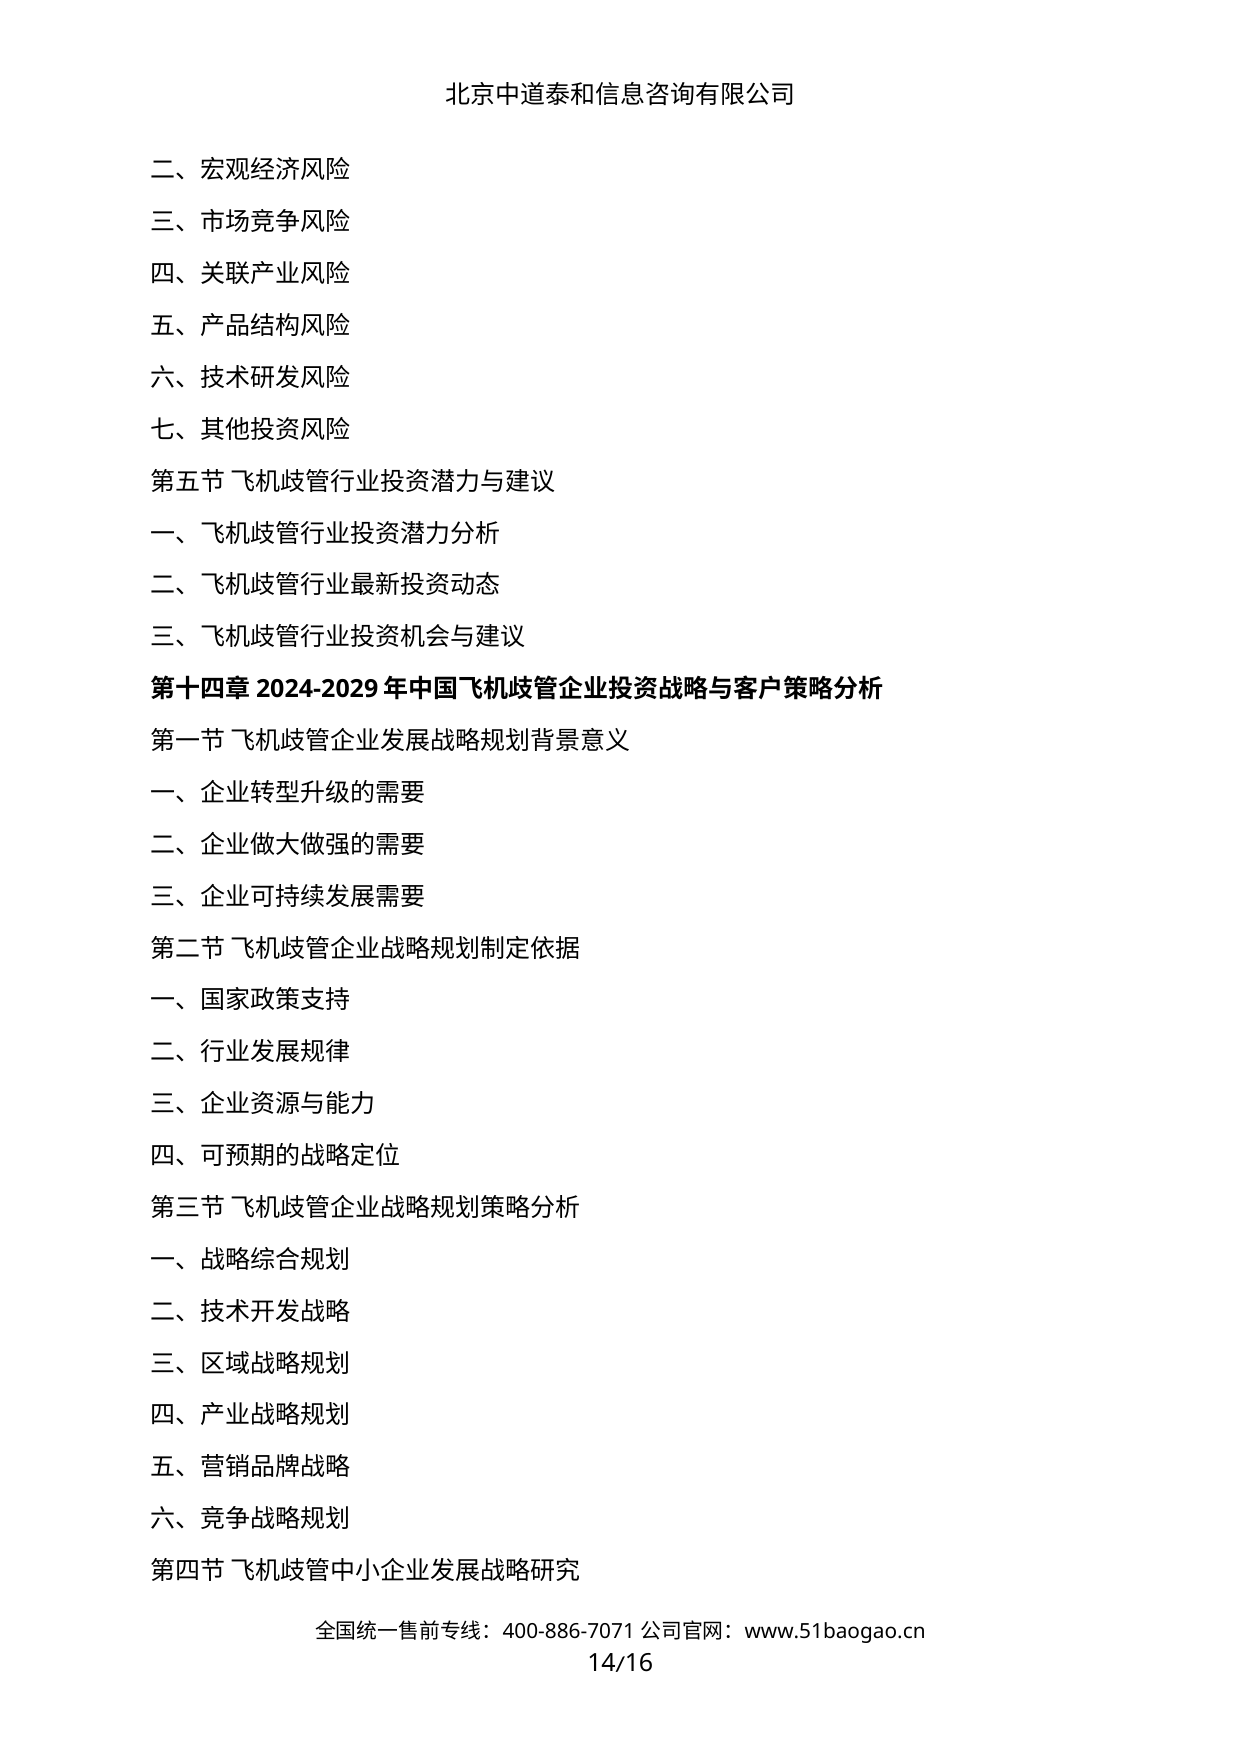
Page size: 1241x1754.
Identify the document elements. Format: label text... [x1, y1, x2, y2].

text 七、其他投资风险 [150, 409, 1090, 446]
text 第四节 飞机歧管中小企业发展战略研究 [150, 1551, 1090, 1587]
text 五、产品结构风险 [150, 306, 1090, 342]
text 四、可预期的战略定位 [150, 1136, 1090, 1172]
text 三、企业可持续发展需要 [150, 876, 1090, 912]
text 二、行业发展规律 [150, 1032, 1090, 1068]
text 第十四章 2024-2029年中国飞机歧管企业投资战略与客户策略分析 [150, 669, 1090, 705]
text 二、宏观经济风险 [150, 150, 1090, 186]
text 一、企业转型升级的需要 [150, 772, 1090, 809]
text 四、关联产业风险 [150, 254, 1090, 290]
text 第二节 飞机歧管企业战略规划制定依据 [150, 928, 1090, 964]
text 二、飞机歧管行业最新投资动态 [150, 565, 1090, 601]
text 第一节 飞机歧管企业发展战略规划背景意义 [150, 721, 1090, 757]
text 一、飞机歧管行业投资潜力分析 [150, 513, 1090, 549]
text 三、企业资源与能力 [150, 1084, 1090, 1120]
text 三、区域战略规划 [150, 1343, 1090, 1379]
text 五、营销品牌战略 [150, 1447, 1090, 1483]
text 六、竞争战略规划 [150, 1499, 1090, 1535]
text 六、技术研发风险 [150, 357, 1090, 394]
text 第三节 飞机歧管企业战略规划策略分析 [150, 1187, 1090, 1224]
text 一、战略综合规划 [150, 1239, 1090, 1276]
text 二、技术开发战略 [150, 1291, 1090, 1327]
text 三、飞机歧管行业投资机会与建议 [150, 617, 1090, 653]
text 第五节 飞机歧管行业投资潜力与建议 [150, 461, 1090, 497]
text 四、产业战略规划 [150, 1395, 1090, 1431]
text 三、市场竞争风险 [150, 202, 1090, 238]
text 一、国家政策支持 [150, 980, 1090, 1016]
text 二、企业做大做强的需要 [150, 824, 1090, 861]
